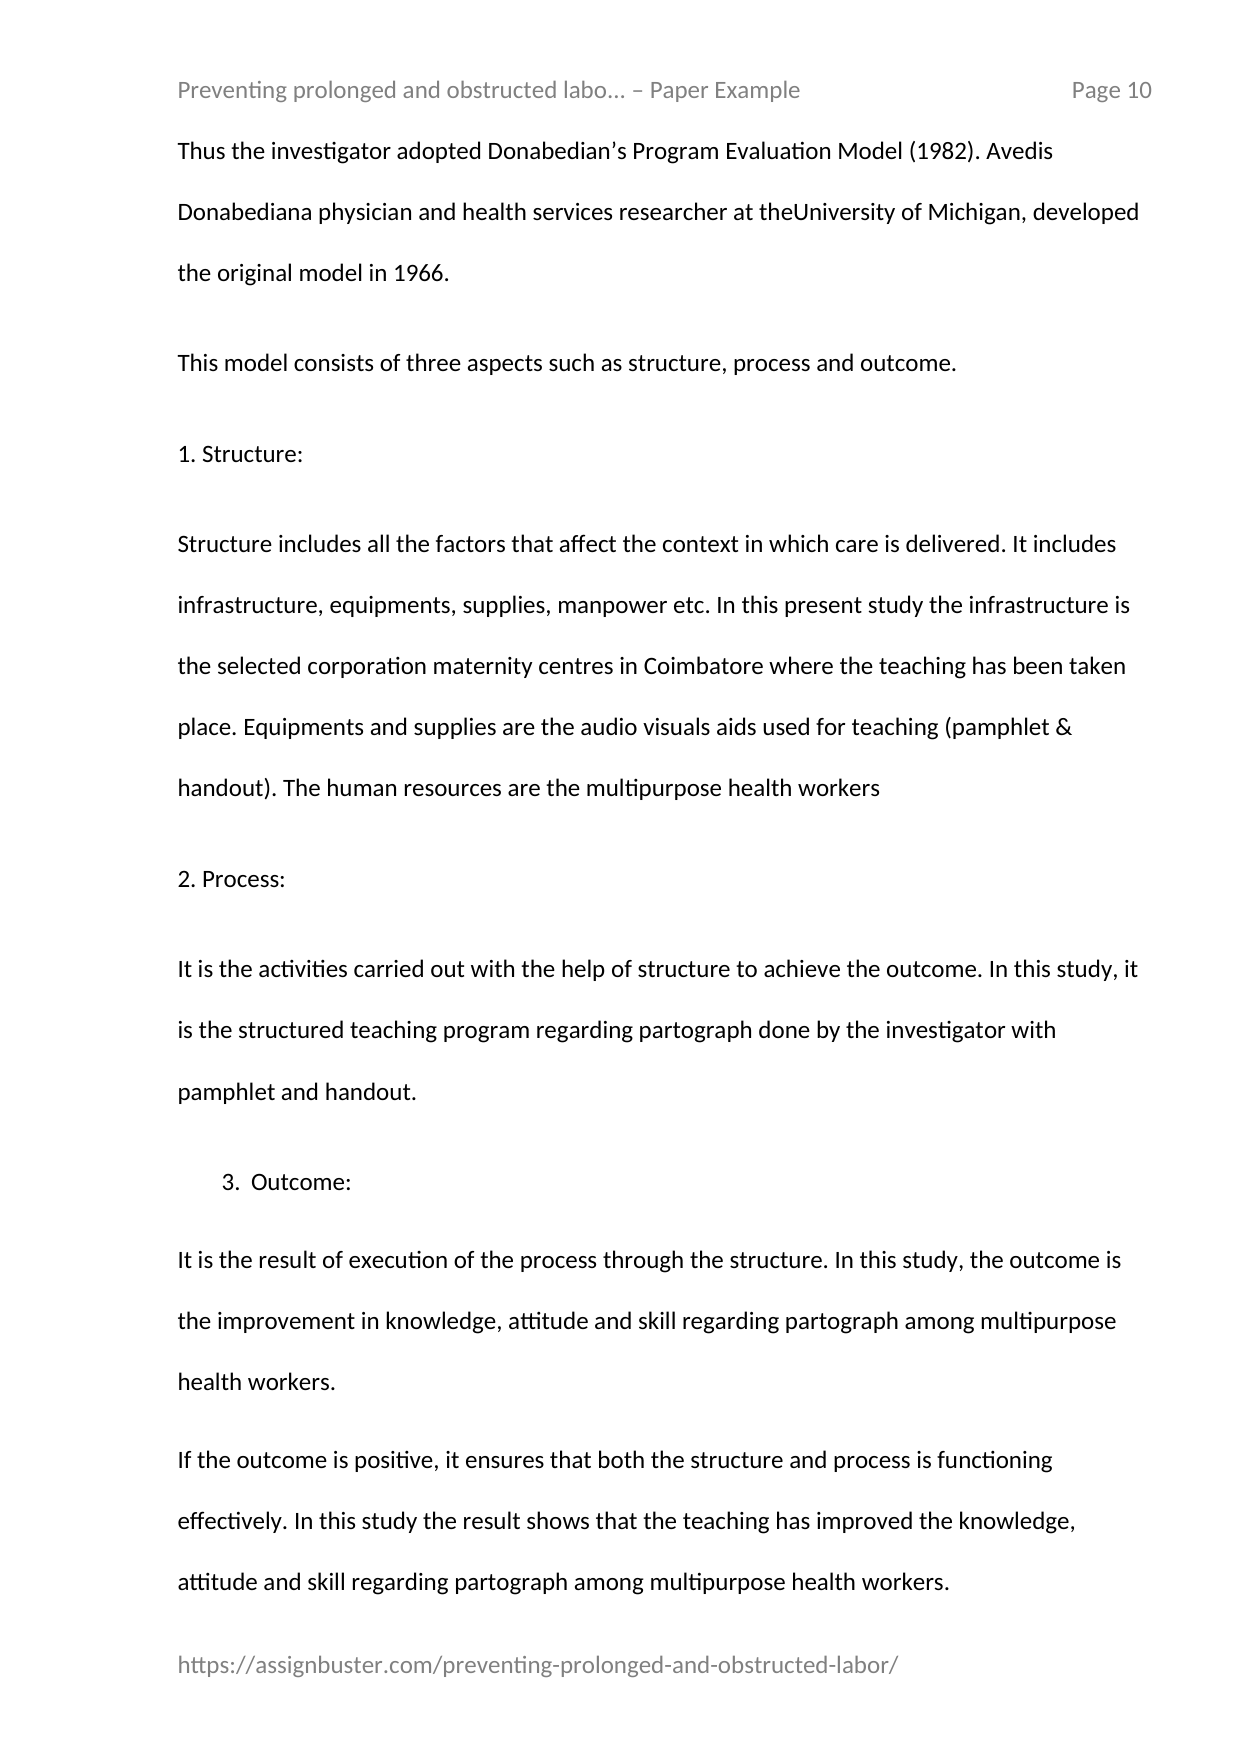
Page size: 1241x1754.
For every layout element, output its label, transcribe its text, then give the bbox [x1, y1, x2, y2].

text It is the activities carried out with the help of structure to achieve the outcome. In this study, it is the structured teaching program regarding partograph done by the investigator with pamphlet and handout. [177, 954, 1152, 1106]
text It is the result of execution of the process through the structure. In this study, the outcome is the improvement in knowledge, attitude and skill regarding partograph among multipurpose health workers. [177, 1244, 1152, 1397]
text If the outcome is positive, it ensures that both the structure and process is functioning effectively. In this study the result shows that the teaching has improved the knowledge, attitude and skill regarding partograph among multipurpose health workers. [177, 1444, 1152, 1596]
text Structure includes all the factors that affect the context in which care is delivered. It includes infrastructure, equipments, supplies, manpower etc. In this present study the infrastructure is the selected corporation maternity centres in Coimbatore where the teaching has been taken place. Equipments and supplies are the audio visuals aids used for teaching (pamphlet & handout). The human resources are the multipurpose health workers [177, 528, 1152, 803]
text 1. Structure: [177, 438, 1152, 468]
text Thus the investigator adopted Donabedian’s Program Evaluation Model (1982). Avedis Donabediana physician and health services researcher at theUniversity of Michigan, developed the original model in 1966. [177, 135, 1152, 287]
text 2. Process: [177, 863, 1152, 894]
list Outcome: [221, 1166, 1152, 1197]
text This model consists of three aspects such as structure, process and outcome. [177, 347, 1152, 378]
